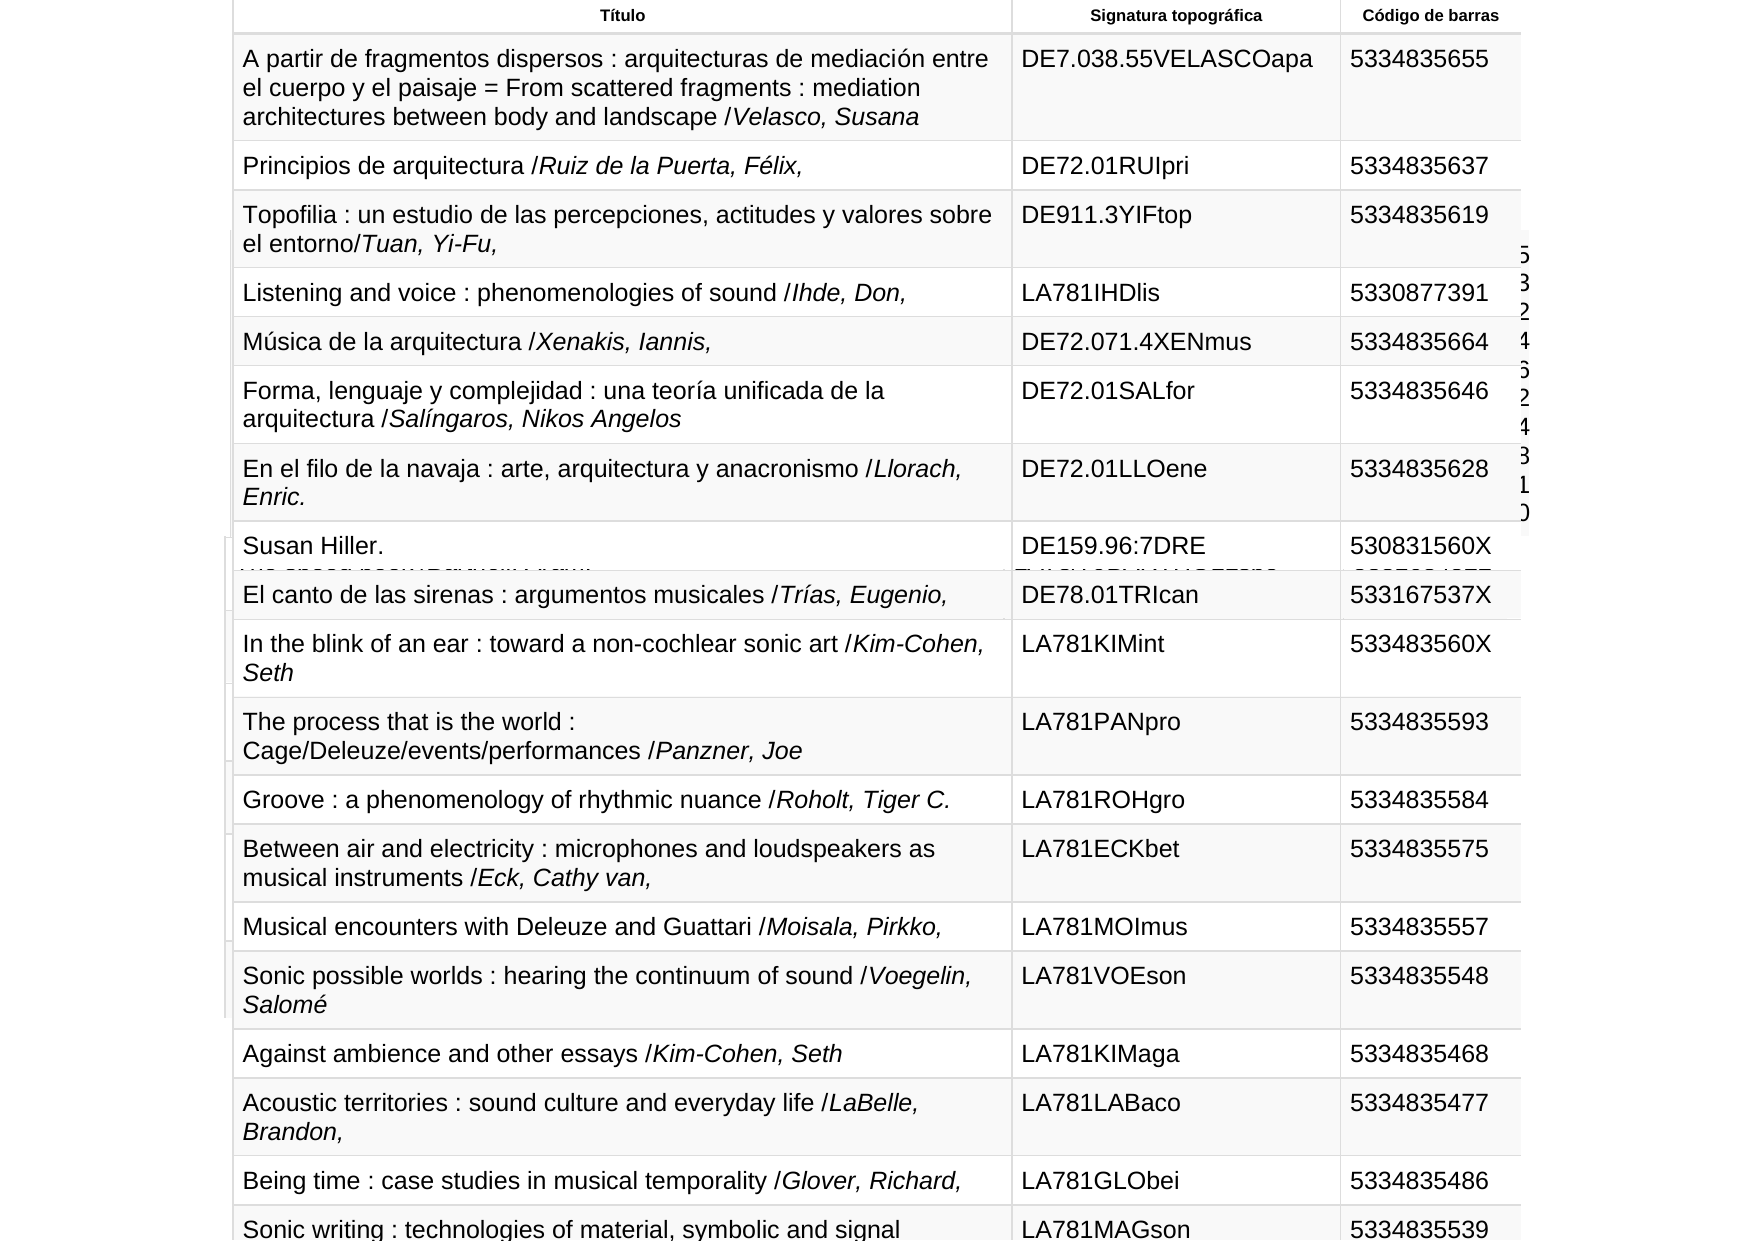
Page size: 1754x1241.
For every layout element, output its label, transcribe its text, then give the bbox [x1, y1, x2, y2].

table_cell DE72.01LLOene [1013, 444, 1340, 520]
table_cell 530831560X [1341, 522, 1521, 569]
table_cell LA781MOImus [1013, 903, 1340, 950]
table_cell 5334835619 [1341, 191, 1521, 267]
table_cell Groove : a phenomenology of rhythmic nuance /Roholt, Tiger C. [234, 776, 1011, 823]
table_cell 5334835637 [1341, 141, 1521, 189]
table_cell Acoustic territories : sound culture and everyday life /LaBelle, Brandon, [234, 1079, 1011, 1155]
table_cell LA781ECKbet [1013, 825, 1340, 901]
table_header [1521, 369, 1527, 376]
table_cell LA781LABaco [1013, 1079, 1340, 1155]
table_cell Being time : case studies in musical temporality /Glover, Richard, [234, 1156, 1011, 1204]
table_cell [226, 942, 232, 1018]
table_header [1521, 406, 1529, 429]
table_cell LA781KIMint [1013, 620, 1340, 696]
table_cell Against ambience and other essays /Kim-Cohen, Seth [234, 1030, 1011, 1077]
table_cell 5334835593 [1341, 698, 1521, 774]
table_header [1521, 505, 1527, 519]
table_cell DE78.01TRIcan [1013, 571, 1340, 618]
table_cell 5334835655 [1341, 35, 1521, 140]
table_cell 5334835646 [1341, 366, 1521, 443]
table_cell LA781PANpro [1013, 698, 1340, 774]
table_cell DE159.96:7DRE [1013, 522, 1340, 569]
table_cell The process that is the world : Cage/Deleuze/events/performances /Panzner, Joe [234, 698, 1011, 774]
table_cell LA781IHDlis [1013, 268, 1340, 316]
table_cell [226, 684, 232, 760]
table_cell Sonic writing : technologies of material, symbolic and signal inscriptions /Magnusson, Thor [234, 1206, 1011, 1240]
table_cell 5334835628 [1341, 444, 1521, 520]
table_cell LA781KIMaga [1013, 1030, 1340, 1077]
table_cell DE72.071.4XENmus [1013, 317, 1340, 365]
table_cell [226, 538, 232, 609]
table_cell 533483560X [1341, 620, 1521, 696]
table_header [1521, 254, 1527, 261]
table_cell DE7.038.55VELASCOapa [1013, 35, 1340, 140]
table_cell 5334835664 [1341, 317, 1521, 365]
table_cell DE72.01RUIpri [1013, 141, 1340, 189]
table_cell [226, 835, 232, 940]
table_cell LA781GLObei [1013, 1156, 1340, 1204]
table_cell 5334835539 [1341, 1206, 1521, 1240]
table_cell Sonic possible worlds : hearing the continuum of sound /Voegelin, Salomé [234, 952, 1011, 1028]
table_cell 5330877391 [1341, 268, 1521, 316]
table_cell Principios de arquitectura /Ruiz de la Puerta, Félix, [234, 141, 1011, 189]
table_cell En el filo de la navaja : arte, arquitectura y anacronismo /Llorach, Enric. [234, 444, 1011, 520]
table_cell 5334835486 [1341, 1156, 1521, 1204]
table_cell DE72.01SALfor [1013, 366, 1340, 443]
table_cell 5334835548 [1341, 952, 1521, 1028]
table_cell LA781VOEson [1013, 952, 1340, 1028]
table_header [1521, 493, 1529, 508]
table_cell DE911.3YIFtop [1013, 191, 1340, 267]
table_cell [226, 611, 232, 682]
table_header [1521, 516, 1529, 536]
table_cell Susan Hiller. [234, 522, 1011, 569]
table_cell LA781MAGson [1013, 1206, 1340, 1240]
table_header Signatura topográfica [1013, 0, 1340, 32]
table_cell 5334835468 [1341, 1030, 1521, 1077]
table_cell In the blink of an ear : toward a non-cochlear sonic art /Kim-Cohen, Seth [234, 620, 1011, 696]
table_cell LA781ROHgro [1013, 776, 1340, 823]
table_cell Forma, lenguaje y complejidad : una teoría unificada de la arquitectura /Salíngaros, Nikos Angelos [234, 366, 1011, 443]
table_cell 5334835575 [1341, 825, 1521, 901]
table_cell 5334835584 [1341, 776, 1521, 823]
table_cell Listening and voice : phenomenologies of sound /Ihde, Don, [234, 268, 1011, 316]
table_cell El canto de las sirenas : argumentos musicales /Trías, Eugenio, [234, 571, 1011, 618]
table_cell 5334835557 [1341, 903, 1521, 950]
table_cell Between air and electricity : microphones and loudspeakers as musical instruments /Eck, Cathy van, [234, 825, 1011, 901]
table_cell 5334835477 [1341, 1079, 1521, 1155]
table_header Título [234, 0, 1011, 32]
table_header Código de barras [1341, 0, 1521, 32]
table_cell Musical encounters with Deleuze and Guattari /Moisala, Pirkko, [234, 903, 1011, 950]
table_cell A partir de fragmentos dispersos : arquitecturas de mediación entre el cuerpo y el paisaje = From scattered fragments : mediation architectures between body and landscape /Velasco, Susana [234, 35, 1011, 140]
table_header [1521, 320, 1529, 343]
table_cell 533167537X [1341, 571, 1521, 618]
table_cell Música de la arquitectura /Xenakis, Iannis, [234, 317, 1011, 365]
table_cell Topofilia : un estudio de las percepciones, actitudes y valores sobre el entorno/Tuan, Yi-Fu, [234, 191, 1011, 267]
